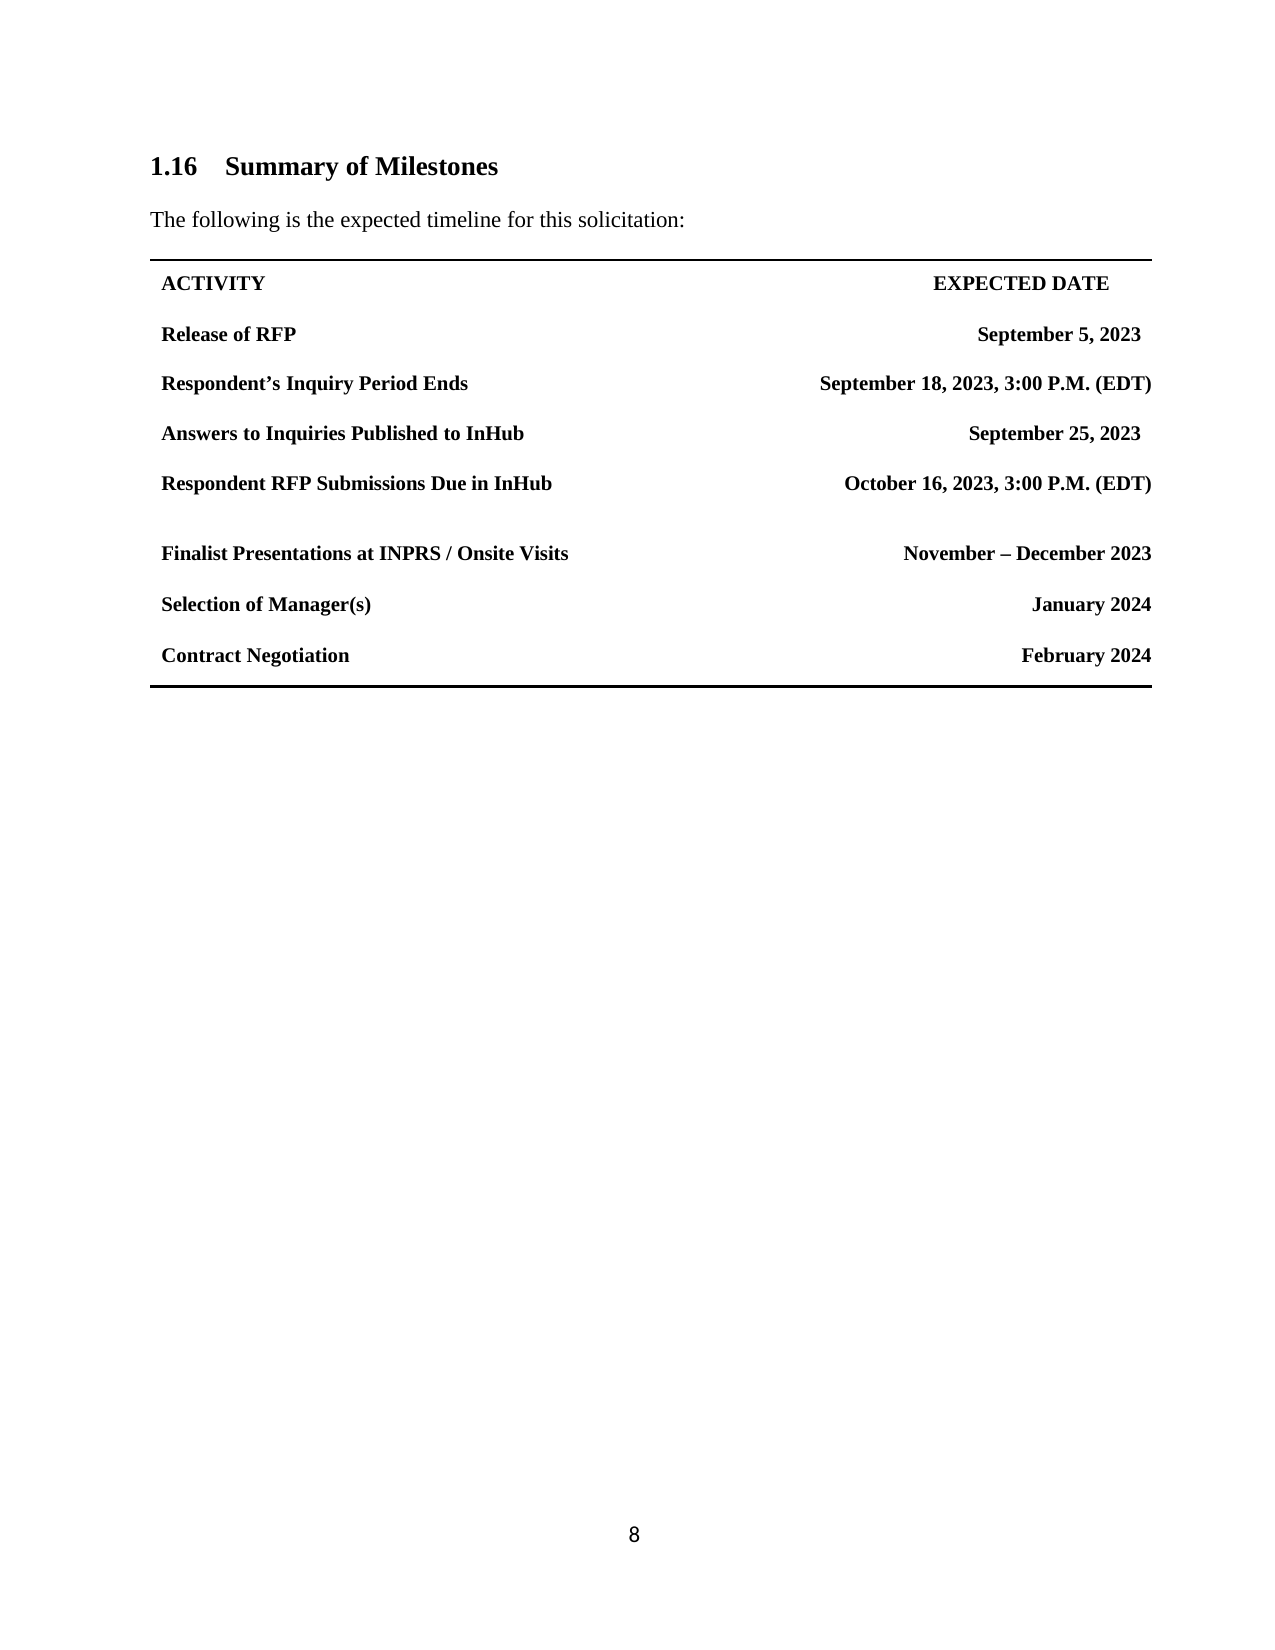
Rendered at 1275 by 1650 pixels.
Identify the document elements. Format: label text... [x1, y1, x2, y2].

table_cell November – December 2023 [693, 529, 1152, 581]
table_cell October 16, 2023, 3:00 P.M. (EDT) [693, 460, 1152, 529]
table_cell Contract Negotiation [150, 632, 693, 685]
table_header ACTIVITY [150, 261, 693, 311]
table_cell February 2024 [693, 632, 1152, 685]
table_cell Respondent RFP Submissions Due in InHub [150, 460, 693, 529]
table_cell Finalist Presentations at INPRS / Onsite Visits [150, 529, 693, 581]
table_cell September 18, 2023, 3:00 P.M. (EDT) [693, 360, 1152, 410]
table_cell September 5, 2023 [693, 311, 1152, 360]
table_cell Respondent’s Inquiry Period Ends [150, 360, 693, 410]
text The following is the expected timeline for this solicitation: [150, 206, 1135, 232]
table_cell Selection of Manager(s) [150, 581, 693, 632]
table_cell Answers to Inquiries Published to InHub [150, 410, 693, 460]
table_cell Release of RFP [150, 311, 693, 360]
table_cell September 25, 2023 [693, 410, 1152, 460]
subtitle Summary of Milestones [150, 150, 1135, 181]
table_header EXPECTED DATE [693, 261, 1152, 311]
table_cell January 2024 [693, 581, 1152, 632]
